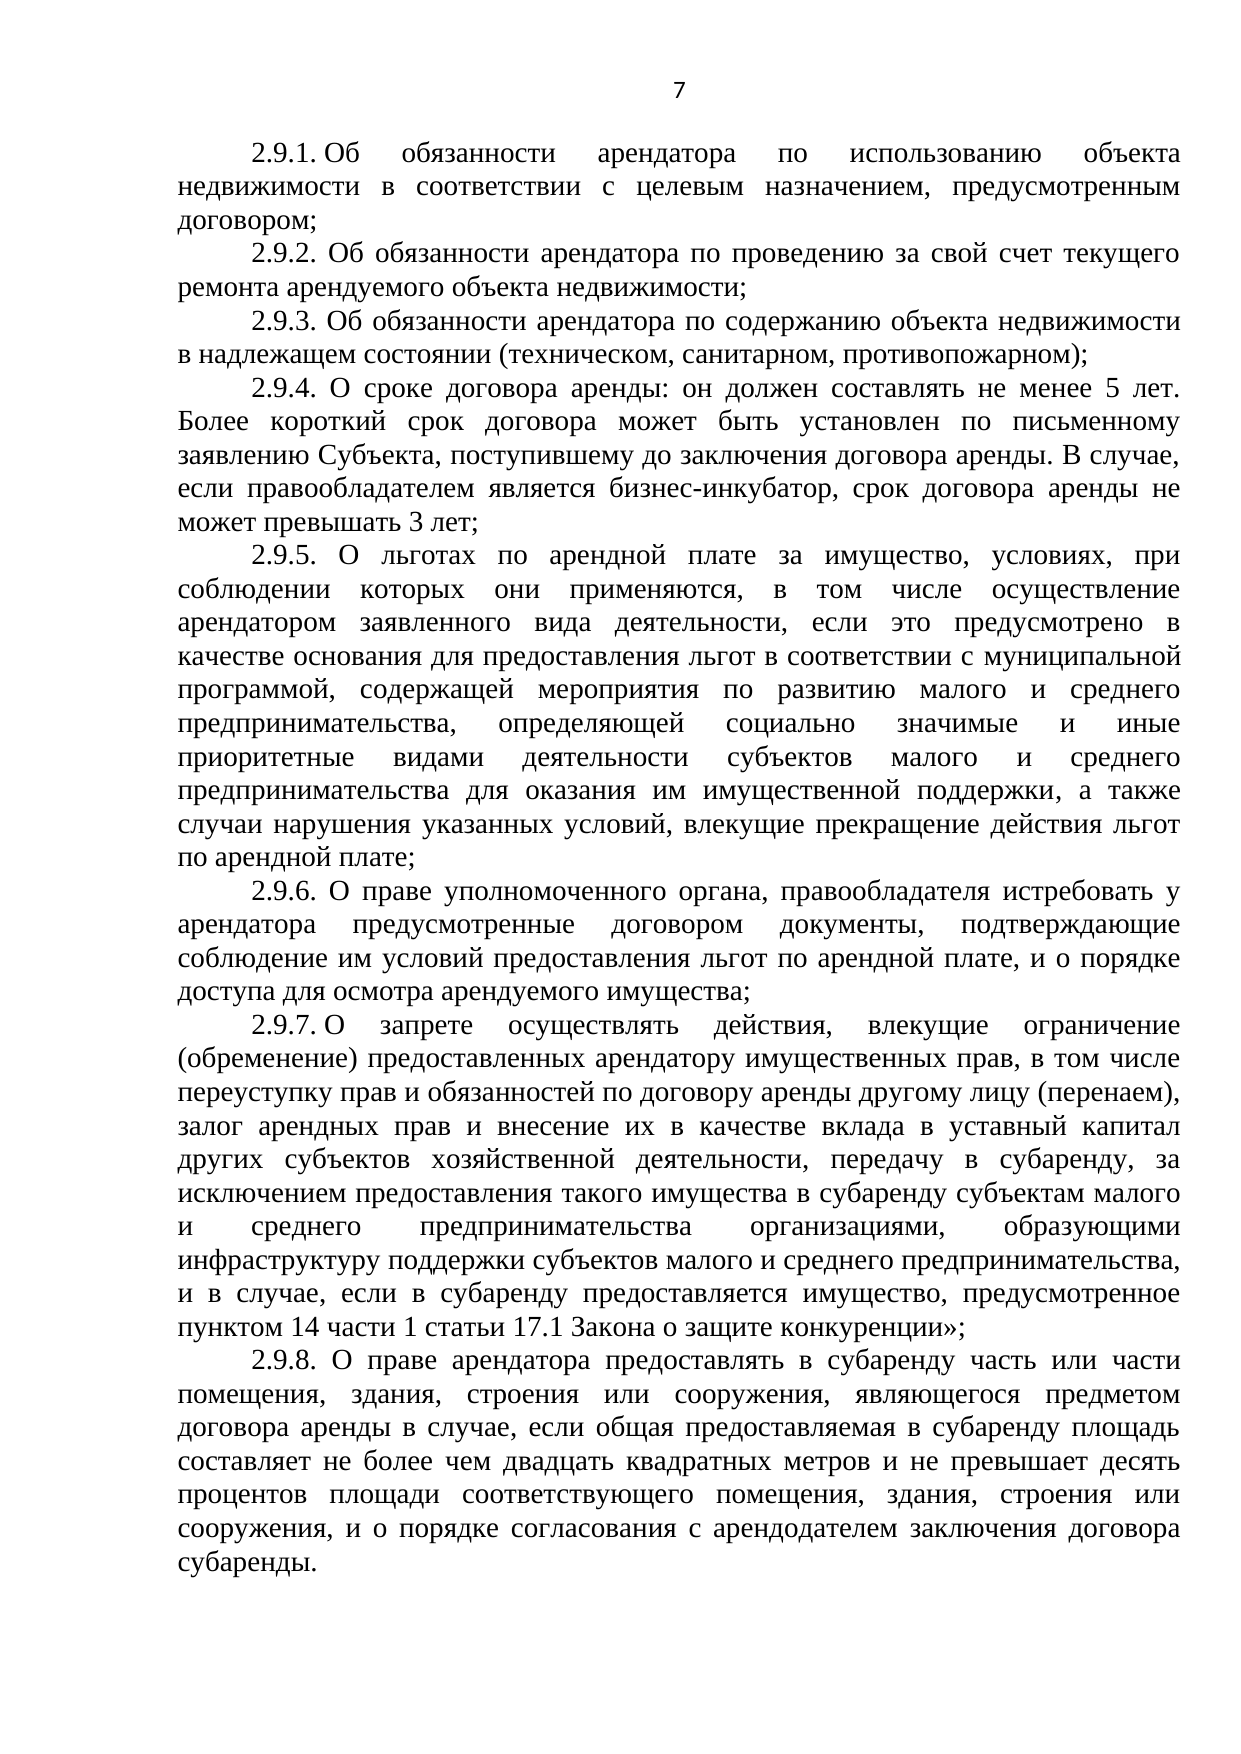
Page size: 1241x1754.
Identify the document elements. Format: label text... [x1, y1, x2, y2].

text 2.9.5. О льготах по арендной плате за имущество, условиях, при соблюдении которых они применяются, в том числе осуществление арендатором заявленного вида деятельности, если это предусмотрено в качестве основания для предоставления льгот в соответствии с муниципальной программой, содержащей мероприятия по развитию малого и среднего предпринимательства, определяющей социально значимые и иные приоритетные видами деятельности субъектов малого и среднего предпринимательства для оказания им имущественной поддержки, а также случаи нарушения указанных условий, влекущие прекращение действия льгот по арендной плате; [177, 537, 1181, 873]
text 2.9.7. О запрете осуществлять действия, влекущие ограничение (обременение) предоставленных арендатору имущественных прав, в том числе переуступку прав и обязанностей по договору аренды другому лицу (перенаем), залог арендных прав и внесение их в качестве вклада в уставный капитал других субъектов хозяйственной деятельности, передачу в субаренду, за исключением предоставления такого имущества в субаренду субъектам малого и среднего предпринимательства организациями, образующими инфраструктуру поддержки субъектов малого и среднего предпринимательства, и в случае, если в субаренду предоставляется имущество, предусмотренное пунктом 14 части 1 статьи 17.1 Закона о защите конкуренции»; [177, 1007, 1181, 1342]
text 2.9.8. О праве арендатора предоставлять в субаренду часть или части помещения, здания, строения или сооружения, являющегося предметом договора аренды в случае, если общая предоставляемая в субаренду площадь составляет не более чем двадцать квадратных метров и не превышает десять процентов площади соответствующего помещения, здания, строения или сооружения, и о порядке согласования с арендодателем заключения договора субаренды. [177, 1342, 1181, 1577]
text 2.9.2. Об обязанности арендатора по проведению за свой счет текущего ремонта арендуемого объекта недвижимости; [177, 236, 1181, 303]
text 2.9.4. О сроке договора аренды: он должен составлять не менее 5 лет. Более короткий срок договора может быть установлен по письменному заявлению Субъекта, поступившему до заключения договора аренды. В случае, если правообладателем является бизнес-инкубатор, срок договора аренды не может превышать 3 лет; [177, 370, 1181, 537]
text 2.9.6. О праве уполномоченного органа, правообладателя истребовать у арендатора предусмотренные договором документы, подтверждающие соблюдение им условий предоставления льгот по арендной плате, и о порядке доступа для осмотра арендуемого имущества; [177, 873, 1181, 1007]
text 2.9.3. Об обязанности арендатора по содержанию объекта недвижимости в надлежащем состоянии (техническом, санитарном, противопожарном); [177, 303, 1181, 370]
text 2.9.1. Об обязанности арендатора по использованию объекта недвижимости в соответствии с целевым назначением, предусмотренным договором; [177, 135, 1181, 236]
